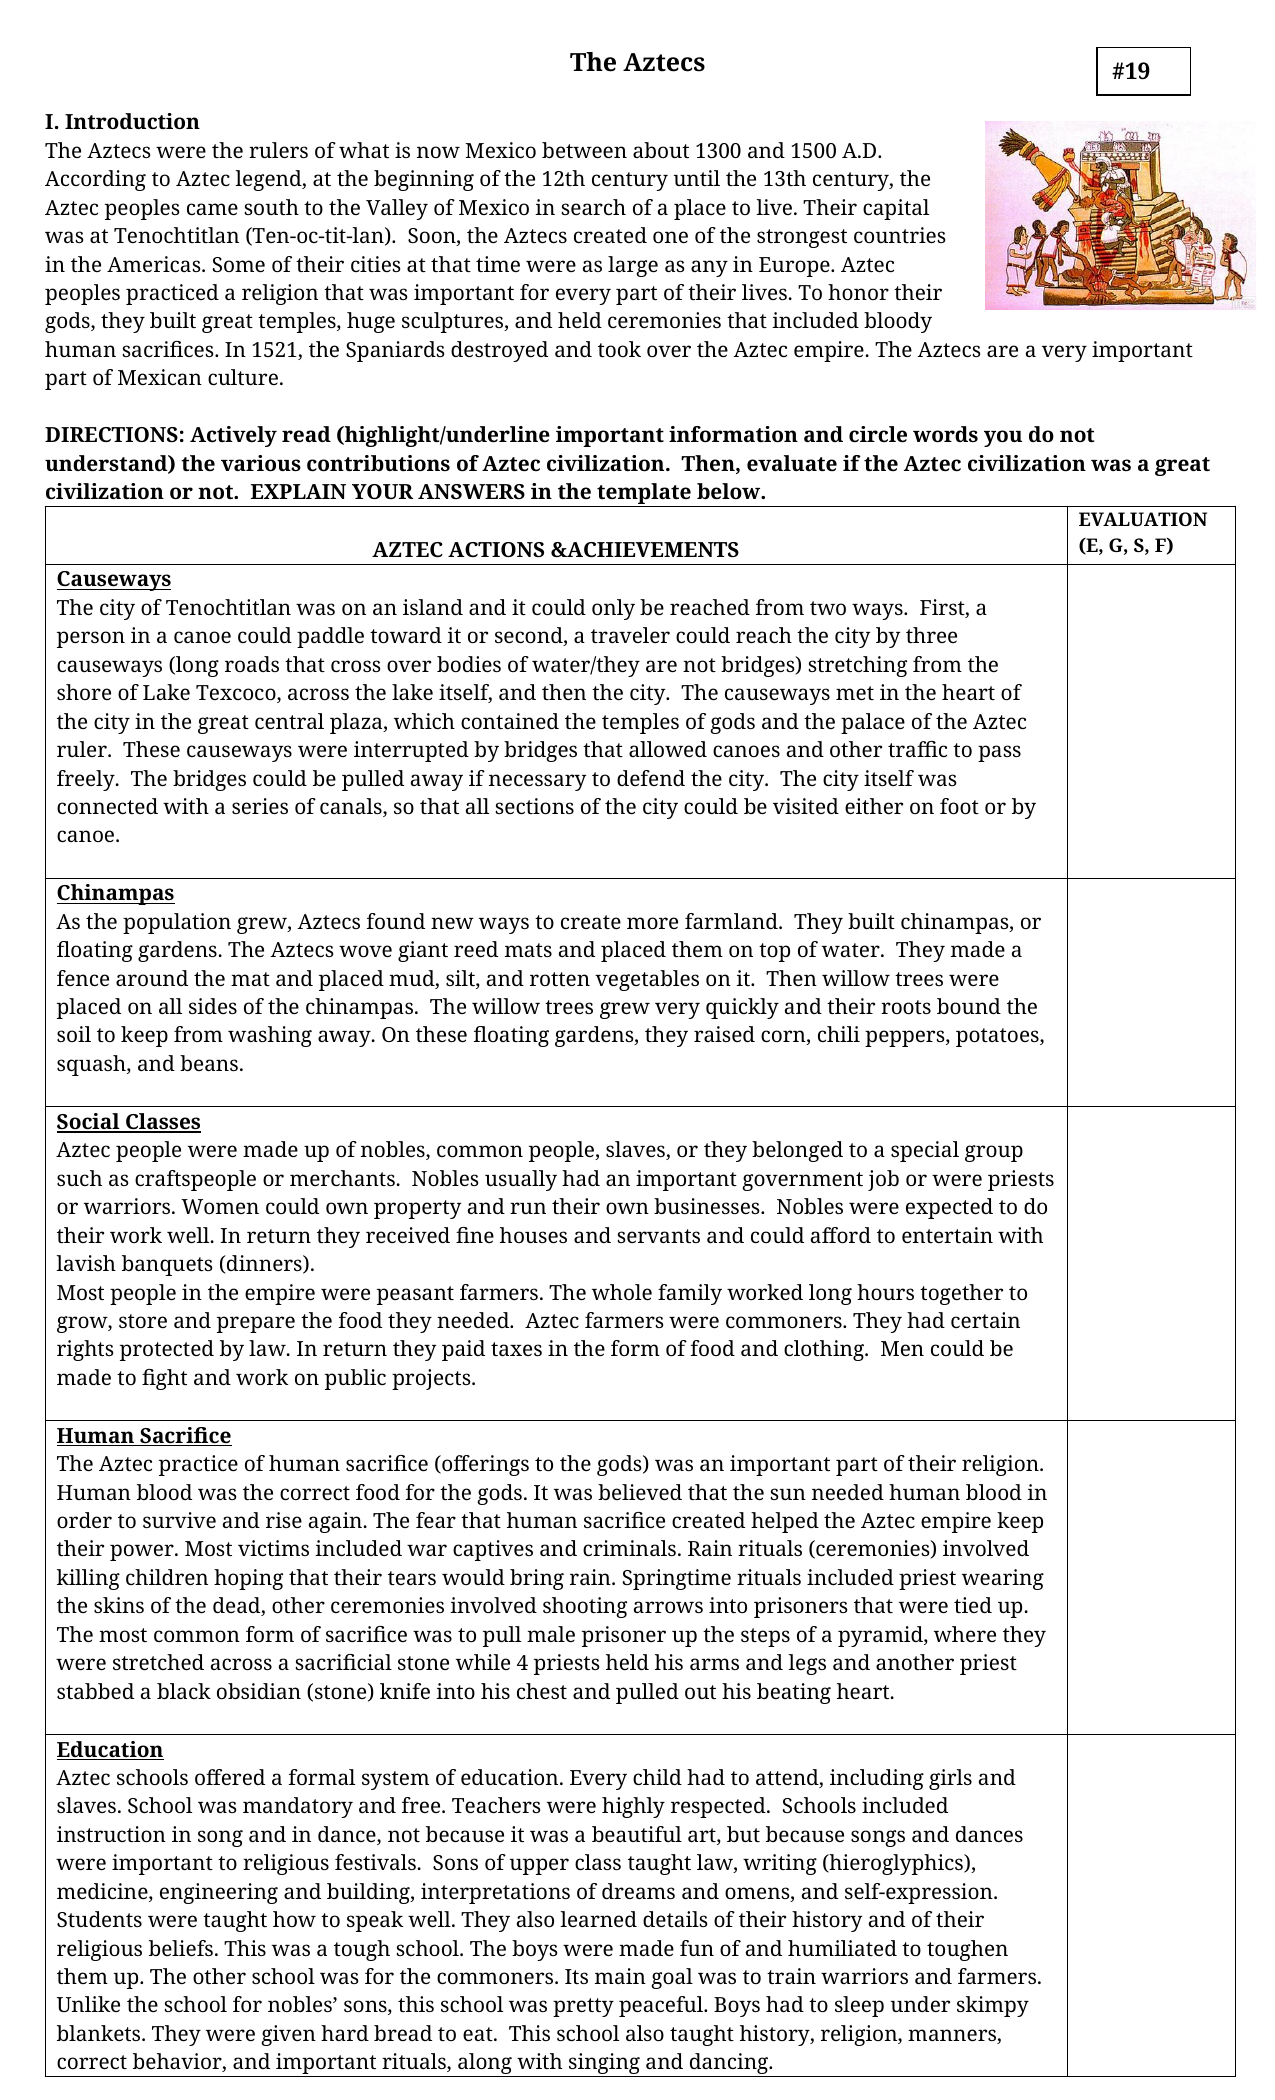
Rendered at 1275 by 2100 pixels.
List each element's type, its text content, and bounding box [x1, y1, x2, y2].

table_cell Social Classes Aztec people were made up of nobles, common people, slaves, or they belonged to a special group such as craftspeople or merchants. Nobles usually had an important government job or were priests or warriors. Women could own property and run their own businesses. Nobles were expected to do their work well. In return they received fine houses and servants and could afford to entertain with lavish banquets (dinners). Most people in the empire were peasant farmers. The whole family worked long hours together to grow, store and prepare the food they needed. Aztec farmers were commoners. They had certain rights protected by law. In return they paid taxes in the form of food and clothing. Men could be made to fight and work on public projects. [46, 1107, 1067, 1420]
table_cell Causeways The city of Tenochtitlan was on an island and it could only be reached from two ways. First, a person in a canoe could paddle toward it or second, a traveler could reach the city by three causeways (long roads that cross over bodies of water/they are not bridges) stretching from the shore of Lake Texcoco, across the lake itself, and then the city. The causeways met in the heart of the city in the great central plaza, which contained the temples of gods and the palace of the Aztec ruler. These causeways were interrupted by bridges that allowed canoes and other traffic to pass freely. The bridges could be pulled away if necessary to defend the city. The city itself was connected with a series of canals, so that all sections of the city could be visited either on foot or by canoe. [46, 565, 1067, 877]
table_header EVALUATION (E, G, S, F) [1068, 507, 1235, 563]
table_cell [1068, 1735, 1235, 2076]
table_header AZTEC ACTIONS &ACHIEVEMENTS [46, 507, 1067, 563]
table_cell [1068, 1421, 1235, 1734]
table_cell [1068, 565, 1235, 877]
table_cell [1068, 879, 1235, 1106]
text I. Introduction [45, 107, 1230, 136]
text DIRECTIONS: Actively read (highlight/underline important information and circle words you do not understand) the various contributions of Aztec civilization. Then, evaluate if the Aztec civilization was a great civilization or not. EXPLAIN YOUR ANSWERS in the template below. [45, 420, 1230, 506]
text The Aztecs were the rulers of what is now Mexico between about 1300 and 1500 A.D. According to Aztec legend, at the beginning of the 12th century until the 13th century, the Aztec peoples came south to the Valley of Mexico in search of a place to live. Their capital was at Tenochtitlan (Ten-oc-tit-lan). Soon, the Aztecs created one of the strongest countries in the Americas. Some of their cities at that time were as large as any in Europe. Aztec peoples practiced a religion that was important for every part of their lives. To honor their gods, they built great temples, huge sculptures, and held ceremonies that included bloody human sacrifices. In 1521, the Spaniards destroyed and took over the Aztec empire. The Aztecs are a very important part of Mexican culture. [45, 136, 1230, 392]
table_cell Human Sacrifice The Aztec practice of human sacrifice (offerings to the gods) was an important part of their religion. Human blood was the correct food for the gods. It was believed that the sun needed human blood in order to survive and rise again. The fear that human sacrifice created helped the Aztec empire keep their power. Most victims included war captives and criminals. Rain rituals (ceremonies) involved killing children hoping that their tears would bring rain. Springtime rituals included priest wearing the skins of the dead, other ceremonies involved shooting arrows into prisoners that were tied up. The most common form of sacrifice was to pull male prisoner up the steps of a pyramid, where they were stretched across a sacrificial stone while 4 priests held his arms and legs and another priest stabbed a black obsidian (stone) knife into his chest and pulled out his beating heart. [46, 1421, 1067, 1734]
table_cell Education Aztec schools offered a formal system of education. Every child had to attend, including girls and slaves. School was mandatory and free. Teachers were highly respected. Schools included instruction in song and in dance, not because it was a beautiful art, but because songs and dances were important to religious festivals. Sons of upper class taught law, writing (hieroglyphics), medicine, engineering and building, interpretations of dreams and omens, and self-expression. Students were taught how to speak well. They also learned details of their history and of their religious beliefs. This was a tough school. The boys were made fun of and humiliated to toughen them up. The other school was for the commoners. Its main goal was to train warriors and farmers. Unlike the school for nobles’ sons, this school was pretty peaceful. Boys had to sleep under skimpy blankets. They were given hard bread to eat. This school also taught history, religion, manners, correct behavior, and important rituals, along with singing and dancing. [46, 1735, 1067, 2076]
picture [984, 121, 1257, 309]
table_cell [1068, 1107, 1235, 1420]
text The Aztecs [45, 45, 1230, 79]
table_cell Chinampas As the population grew, Aztecs found new ways to create more farmland. They built chinampas, or floating gardens. The Aztecs wove giant reed mats and placed them on top of water. They made a fence around the mat and placed mud, silt, and rotten vegetables on it. Then willow trees were placed on all sides of the chinampas. The willow trees grew very quickly and their roots bound the soil to keep from washing away. On these floating gardens, they raised corn, chili peppers, potatoes, squash, and beans. [46, 879, 1067, 1106]
